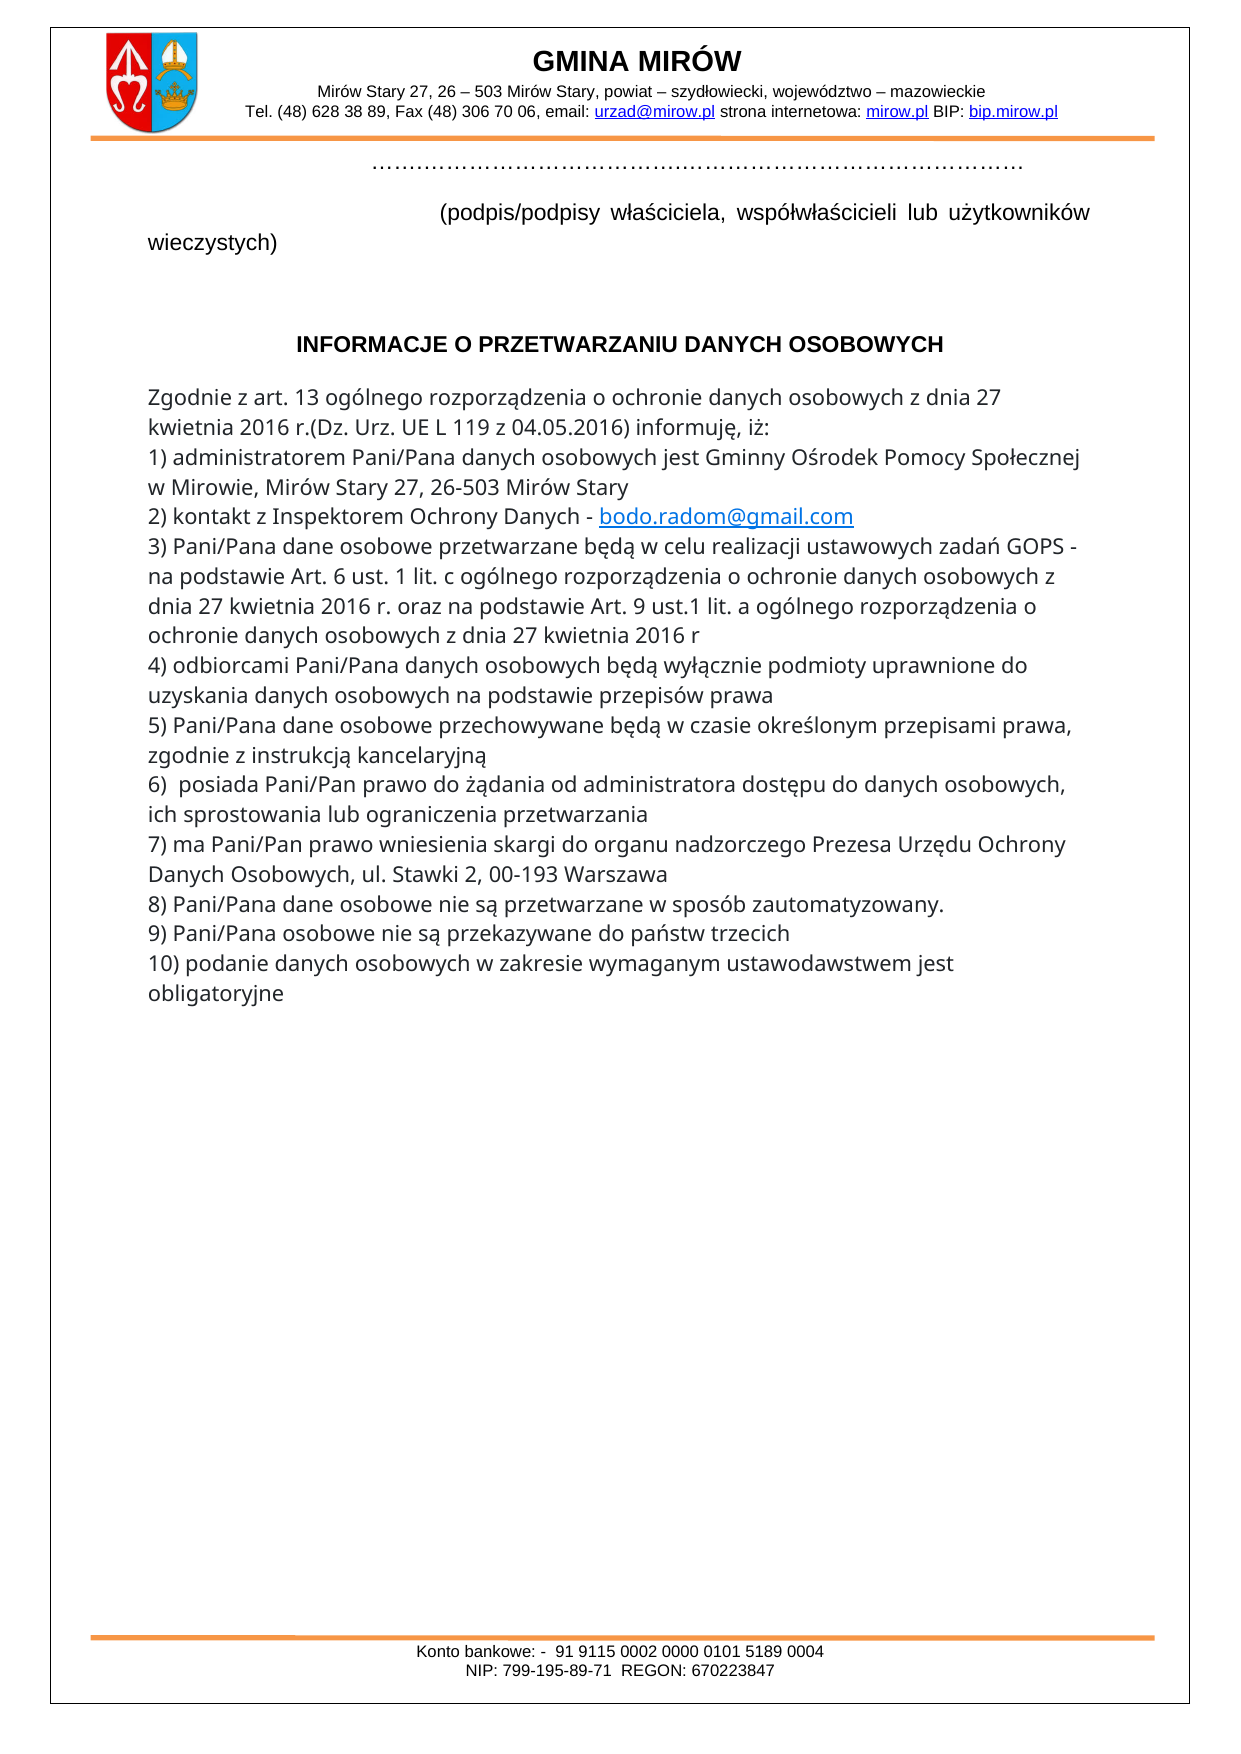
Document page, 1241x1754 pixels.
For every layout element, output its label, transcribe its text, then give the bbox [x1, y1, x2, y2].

text (podpis/podpisy właściciela, współwłaścicieli lub użytkowników wieczystych) [148, 199, 1093, 255]
text 9) Pani/Pana osobowe nie są przekazywane do państw trzecich [148, 918, 1093, 948]
text 7) ma Pani/Pan prawo wniesienia skargi do organu nadzorczego Prezesa Urzędu Ochrony Danych Osobowych, ul. Stawki 2, 00-193 Warszawa [148, 829, 1093, 888]
text 2) kontakt z Inspektorem Ochrony Danych - bodo.radom@gmail.com [148, 501, 1093, 531]
text Zgodnie z art. 13 ogólnego rozporządzenia o ochronie danych osobowych z dnia 27 kwietnia 2016 r.(Dz. Urz. UE L 119 z 04.05.2016) informuję, iż: [148, 382, 1093, 442]
text 6) posiada Pani/Pan prawo do żądania od administratora dostępu do danych osobowych, ich sprostowania lub ograniczenia przetwarzania [148, 769, 1093, 829]
text 3) Pani/Pana dane osobowe przetwarzane będą w celu realizacji ustawowych zadań GOPS - na podstawie Art. 6 ust. 1 lit. c ogólnego rozporządzenia o ochronie danych osobowych z dnia 27 kwietnia 2016 r. oraz na podstawie Art. 9 ust.1 lit. a ogólnego rozporządzenia o ochronie danych osobowych z dnia 27 kwietnia 2016 r [148, 531, 1093, 650]
text 10) podanie danych osobowych w zakresie wymaganym ustawodawstwem jest obligatoryjne [148, 948, 1093, 1008]
text 8) Pani/Pana dane osobowe nie są przetwarzane w sposób zautomatyzowany. [148, 888, 1093, 918]
text 5) Pani/Pana dane osobowe przechowywane będą w czasie określonym przepisami prawa, zgodnie z instrukcją kancelaryjną [148, 710, 1093, 769]
text 1) administratorem Pani/Pana danych osobowych jest Gminny Ośrodek Pomocy Społecznej w Mirowie, Mirów Stary 27, 26-503 Mirów Stary [148, 442, 1093, 501]
text 4) odbiorcami Pani/Pana danych osobowych będą wyłącznie podmioty uprawnione do uzyskania danych osobowych na podstawie przepisów prawa [148, 650, 1093, 710]
text INFORMACJE O PRZETWARZANIU DANYCH OSOBOWYCH [148, 331, 1093, 357]
picture [106, 32, 199, 134]
text …….…………………………….……………………………………… [148, 148, 1093, 174]
